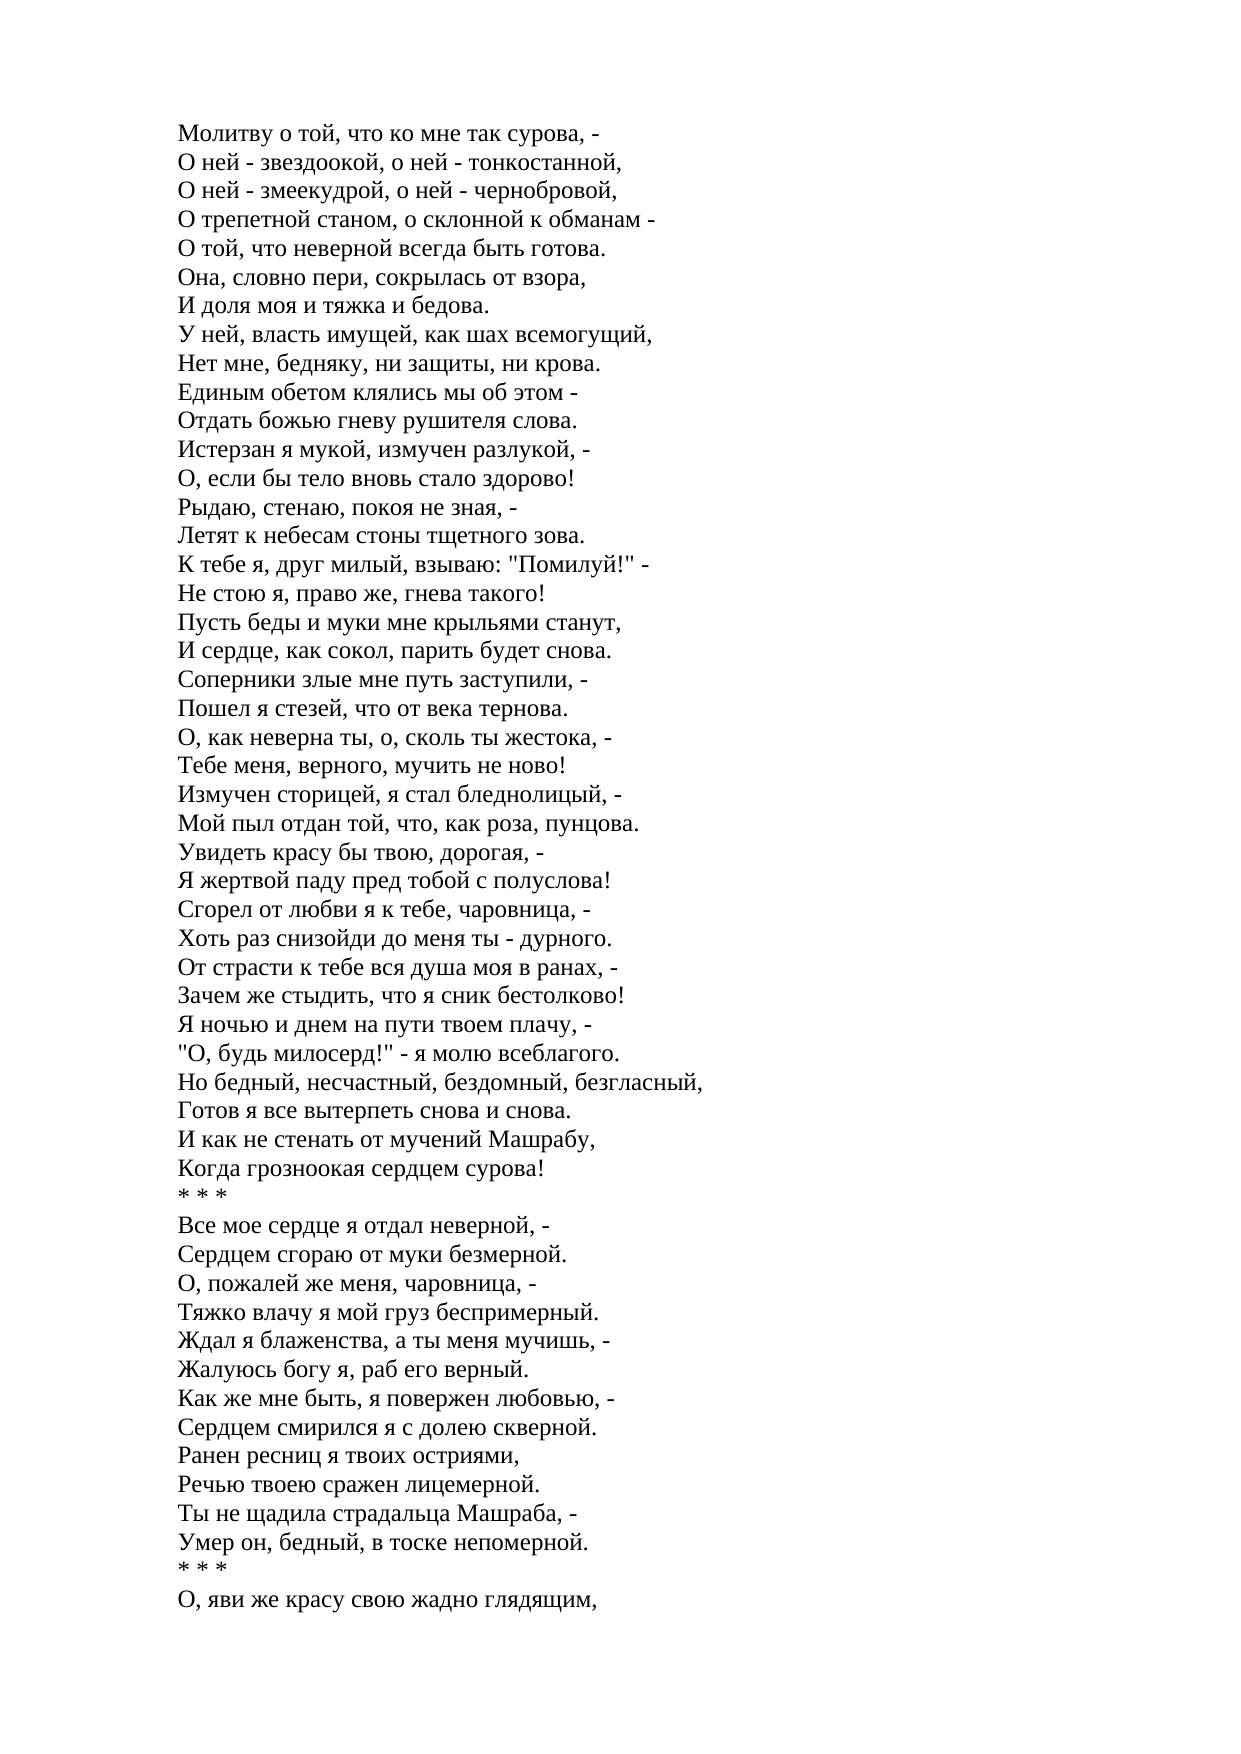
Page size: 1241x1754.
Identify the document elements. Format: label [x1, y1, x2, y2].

text [177, 118, 1152, 1613]
